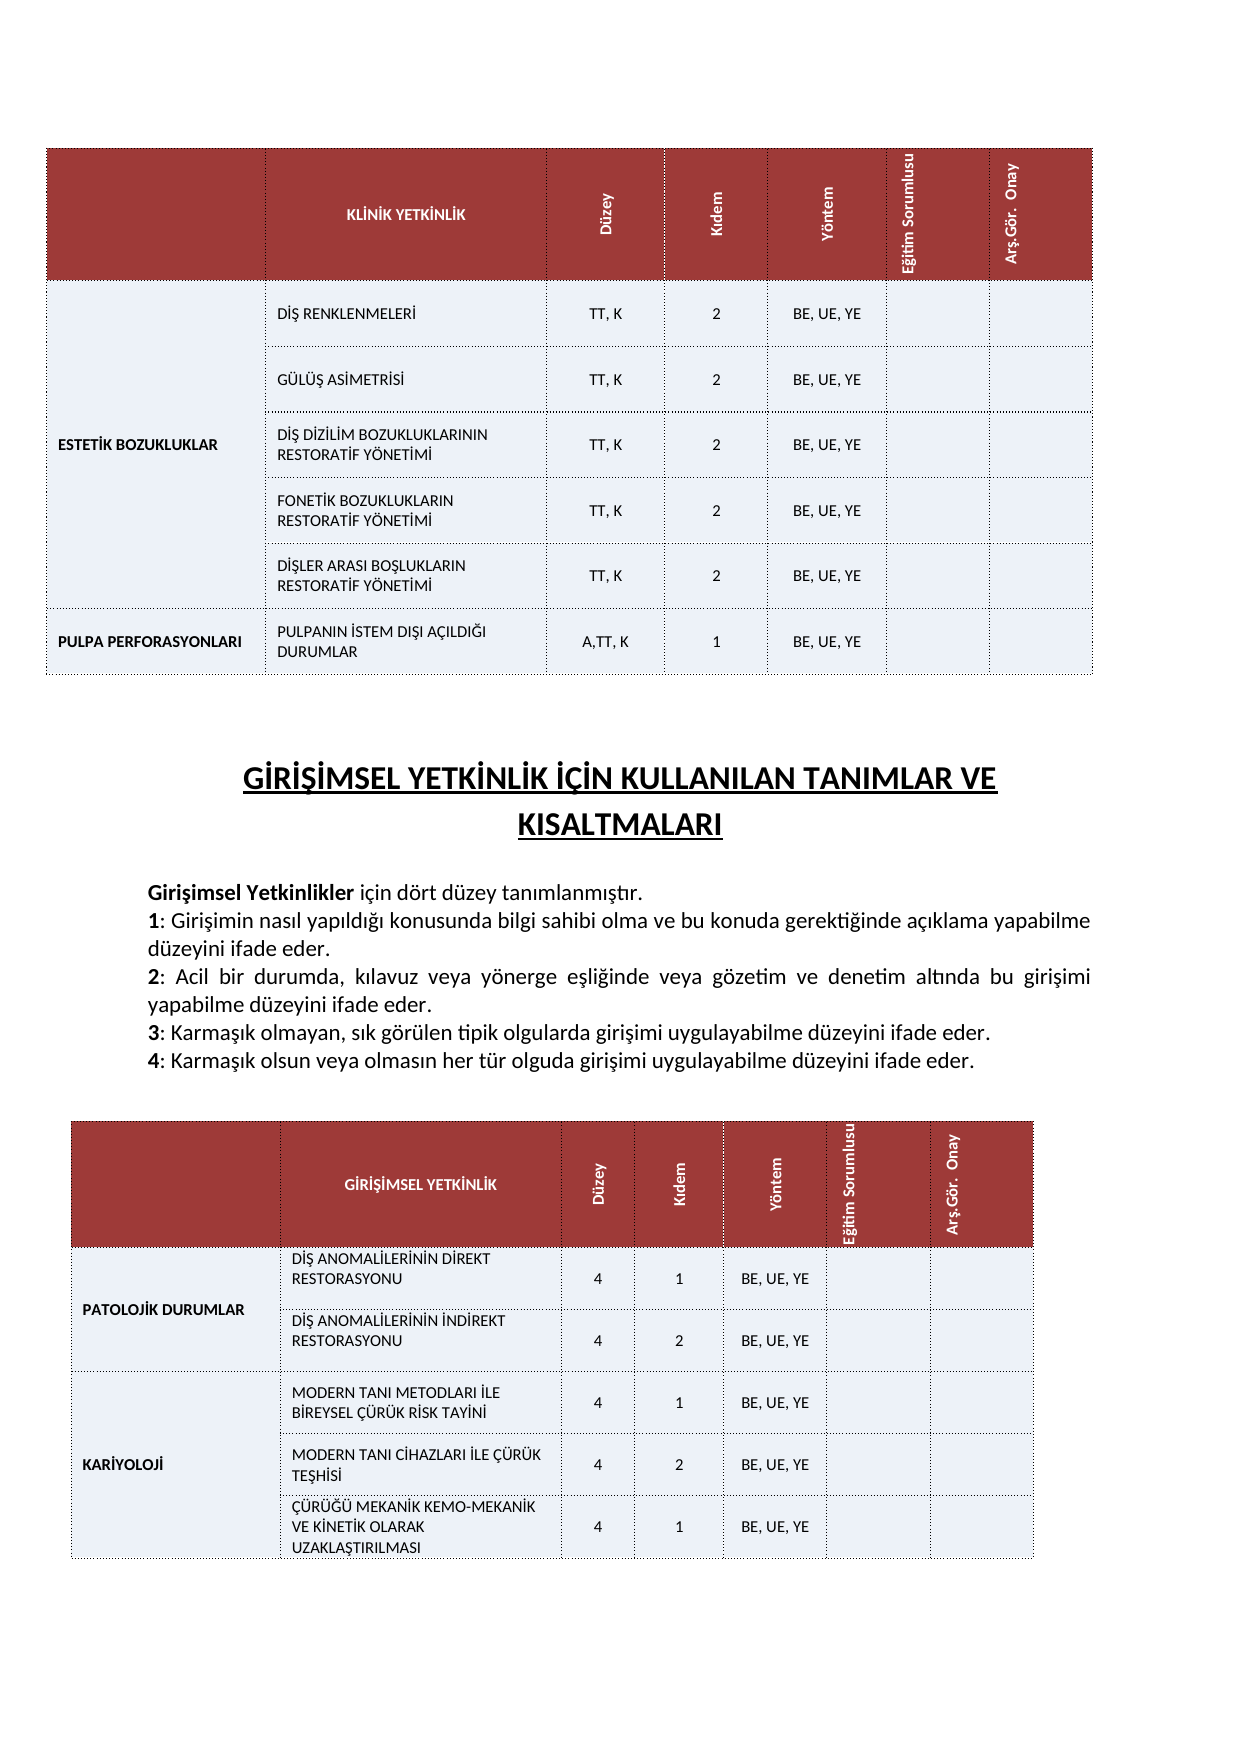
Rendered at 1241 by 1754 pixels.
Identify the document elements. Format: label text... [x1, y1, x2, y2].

table_header Kıdem [635, 1121, 723, 1247]
table_cell KARİYOLOJİ [71, 1371, 280, 1557]
table_cell ESTETİK BOZUKLUKLAR [47, 280, 266, 608]
text 4: Karmaşık olsun veya olmasın her tür olguda girişimi uygulayabilme düzeyini ifade eder. [148, 1046, 1093, 1074]
table_cell 4 [561, 1495, 635, 1557]
text 3: Karmaşık olmayan, sık görülen tipik olgularda girişimi uygulayabilme düzeyini ifade eder. [148, 1018, 1093, 1046]
table_cell 1 [665, 608, 768, 673]
table_cell [930, 1495, 1033, 1557]
table_cell TT, K [546, 280, 664, 346]
table_cell [886, 346, 989, 411]
table_cell BE, UE, YE [768, 608, 886, 673]
table_cell A,TT, K [546, 608, 664, 673]
text 2: Acil bir durumda, kılavuz veya yönerge eşliğinde veya gözetim ve denetim altında bu girişimi yapabilme düzeyini ifade eder. [148, 962, 1093, 1018]
table_header Düzey [561, 1121, 635, 1247]
table_cell PATOLOJİK DURUMLAR [71, 1247, 280, 1371]
table_cell 2 [635, 1309, 723, 1371]
table_header Düzey [546, 148, 664, 280]
table_cell DİŞ RENKLENMELERİ [266, 280, 546, 346]
table_cell [930, 1433, 1033, 1495]
table_cell [930, 1309, 1033, 1371]
table_cell [886, 477, 989, 542]
table_cell 4 [561, 1433, 635, 1495]
table_cell BE, UE, YE [724, 1495, 827, 1557]
table_cell DİŞ DİZİLİM BOZUKLUKLARININ RESTORATİF YÖNETİMİ [266, 411, 546, 477]
text GİRİŞİMSEL YETKİNLİK İÇİN KULLANILAN TANIMLAR VE KISALTMALARI [148, 757, 1093, 844]
table_header Kıdem [665, 148, 768, 280]
table_header Eğitim Sorumlusu [886, 148, 989, 280]
table_cell BE, UE, YE [768, 411, 886, 477]
table_header Arş.Gör. Onay [930, 1121, 1033, 1247]
table_cell GÜLÜŞ ASİMETRİSİ [266, 346, 546, 411]
table_cell 1 [635, 1495, 723, 1557]
table_cell ÇÜRÜĞÜ MEKANİK KEMO-MEKANİK VE KİNETİK OLARAK UZAKLAŞTIRILMASI [280, 1495, 561, 1557]
table_cell 4 [561, 1371, 635, 1433]
table_cell [989, 346, 1092, 411]
table_cell [827, 1371, 930, 1433]
text Girişimsel Yetkinlikler için dört düzey tanımlanmıştır. [148, 878, 1093, 906]
table_cell DİŞ ANOMALİLERİNİN DİREKT RESTORASYONU [280, 1247, 561, 1309]
table_cell [930, 1371, 1033, 1433]
table_cell MODERN TANI CİHAZLARI İLE ÇÜRÜK TEŞHİSİ [280, 1433, 561, 1495]
table_header Eğitim Sorumlusu [827, 1121, 930, 1247]
table_cell [989, 477, 1092, 542]
table_cell [827, 1247, 930, 1309]
table_cell [989, 411, 1092, 477]
table_cell [886, 411, 989, 477]
table_cell TT, K [546, 346, 664, 411]
table_cell 2 [665, 346, 768, 411]
table_cell 4 [561, 1309, 635, 1371]
table_cell 4 [561, 1247, 635, 1309]
table_cell BE, UE, YE [724, 1247, 827, 1309]
table_cell FONETİK BOZUKLUKLARIN RESTORATİF YÖNETİMİ [266, 477, 546, 542]
table_cell [989, 280, 1092, 346]
table_cell DİŞ ANOMALİLERİNİN İNDİREKT RESTORASYONU [280, 1309, 561, 1371]
table_cell BE, UE, YE [724, 1371, 827, 1433]
table_cell PULPANIN İSTEM DIŞI AÇILDIĞI DURUMLAR [266, 608, 546, 673]
table_header Yöntem [724, 1121, 827, 1247]
table_cell [827, 1309, 930, 1371]
table_cell TT, K [546, 543, 664, 608]
table_cell [827, 1433, 930, 1495]
table_header Arş.Gör. Onay [989, 148, 1092, 280]
table_cell TT, K [546, 411, 664, 477]
table_cell 2 [635, 1433, 723, 1495]
text 1: Girişimin nasıl yapıldığı konusunda bilgi sahibi olma ve bu konuda gerektiğinde açıklama yapabilme düzeyini ifade eder. [148, 906, 1093, 962]
table_cell [989, 543, 1092, 608]
table_cell BE, UE, YE [768, 346, 886, 411]
table_cell BE, UE, YE [768, 477, 886, 542]
table_header [71, 1121, 280, 1247]
table_cell BE, UE, YE [724, 1433, 827, 1495]
table_header KLİNİK YETKİNLİK [266, 148, 546, 280]
table_cell 1 [635, 1247, 723, 1309]
table_cell [827, 1495, 930, 1557]
table_cell 2 [665, 411, 768, 477]
table_cell [886, 543, 989, 608]
table_cell [930, 1247, 1033, 1309]
table_header [47, 148, 266, 280]
table_header Yöntem [768, 148, 886, 280]
table_cell [886, 280, 989, 346]
table_cell BE, UE, YE [768, 543, 886, 608]
table_cell BE, UE, YE [768, 280, 886, 346]
table_cell [989, 608, 1092, 673]
table_cell TT, K [546, 477, 664, 542]
table_cell 1 [635, 1371, 723, 1433]
table_cell PULPA PERFORASYONLARI [47, 608, 266, 673]
table_cell BE, UE, YE [724, 1309, 827, 1371]
table_cell MODERN TANI METODLARI İLE BİREYSEL ÇÜRÜK RİSK TAYİNİ [280, 1371, 561, 1433]
table_cell [886, 608, 989, 673]
table_cell DİŞLER ARASI BOŞLUKLARIN RESTORATİF YÖNETİMİ [266, 543, 546, 608]
table_cell 2 [665, 280, 768, 346]
table_cell 2 [665, 543, 768, 608]
table_cell 2 [665, 477, 768, 542]
table_header GİRİŞİMSEL YETKİNLİK [280, 1121, 561, 1247]
